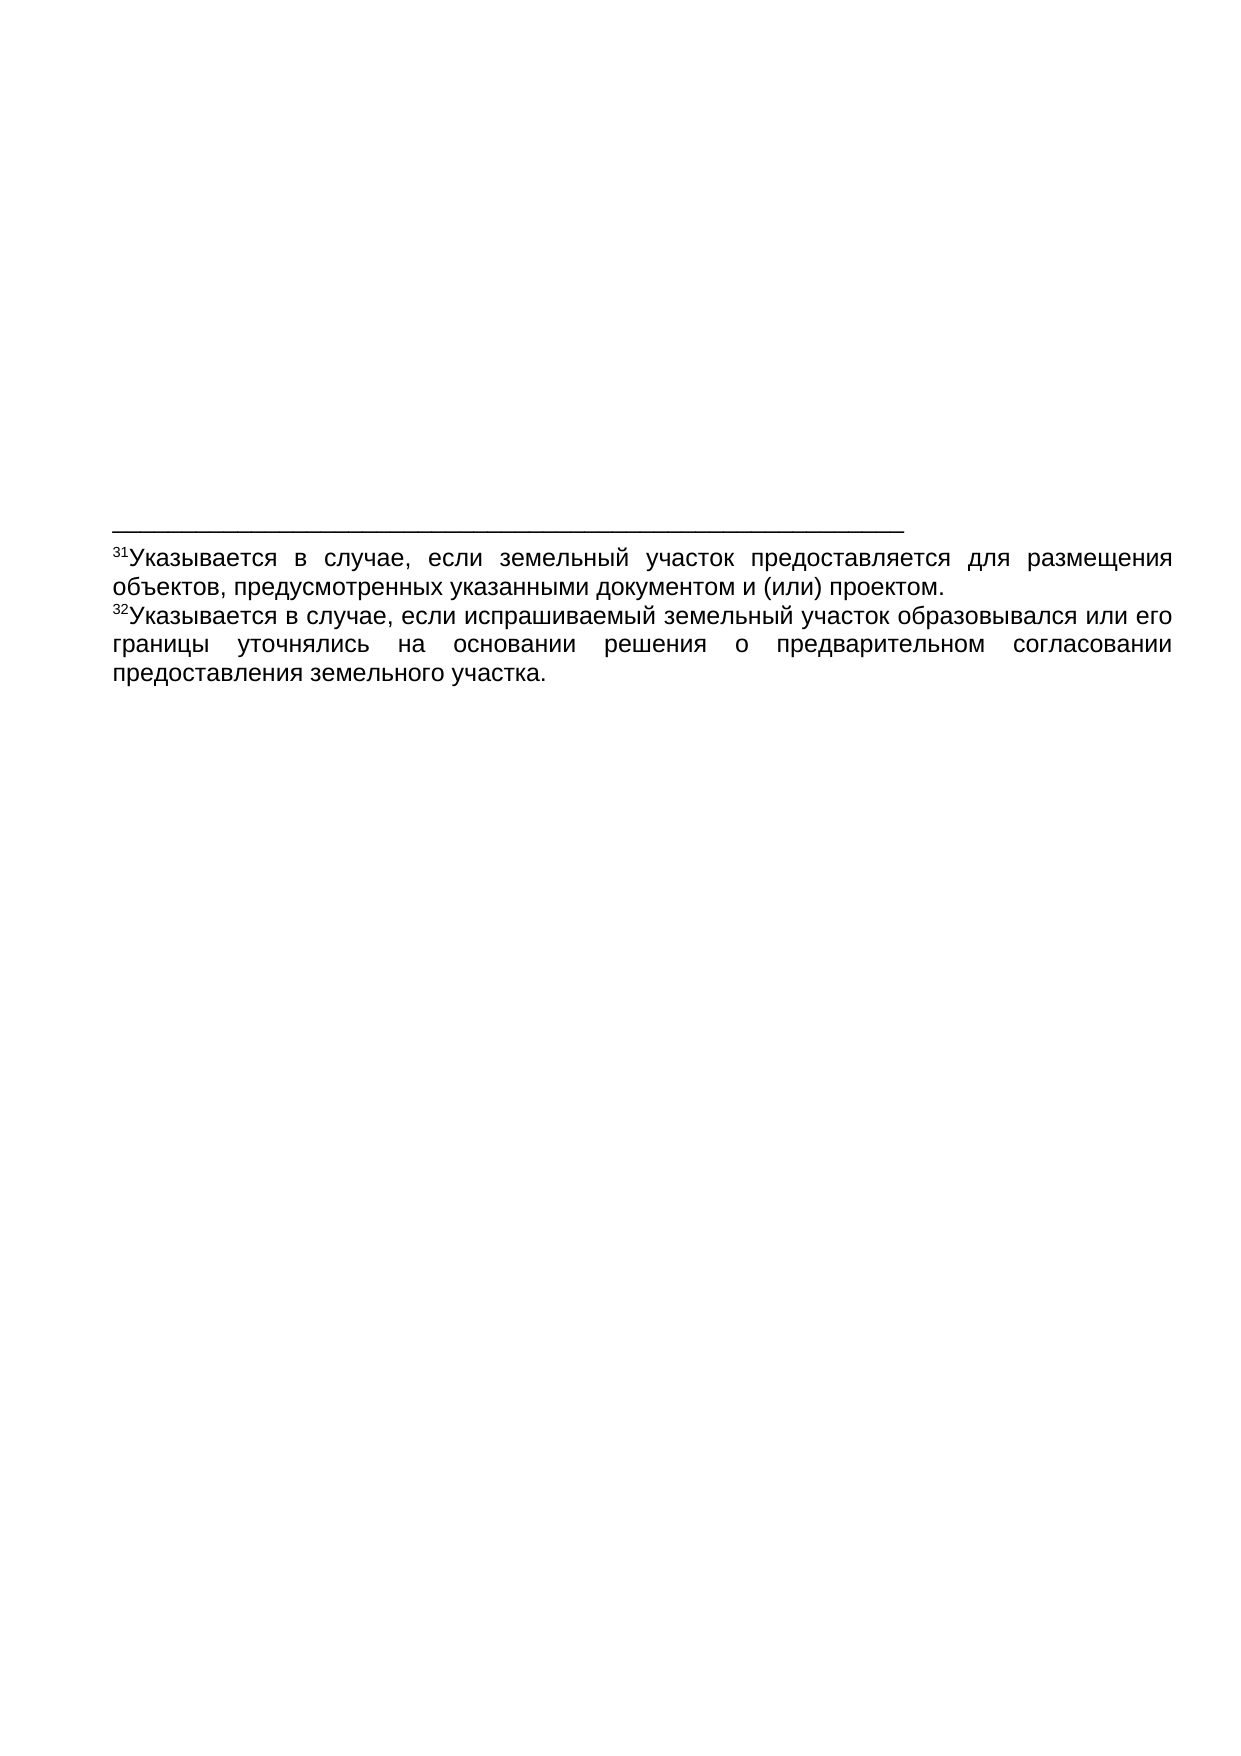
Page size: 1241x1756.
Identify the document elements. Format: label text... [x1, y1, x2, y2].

text 32Указывается в случае, если испрашиваемый земельный участок образовывался или его границы уточнялись на основании решения о предварительном согласовании предоставления земельного участка. [112, 601, 1173, 687]
text 31Указывается в случае, если земельный участок предоставляется для размещения объектов, предусмотренных указанными документом и (или) проектом. [112, 544, 1173, 601]
text _________________________________________________________ [112, 505, 1173, 534]
